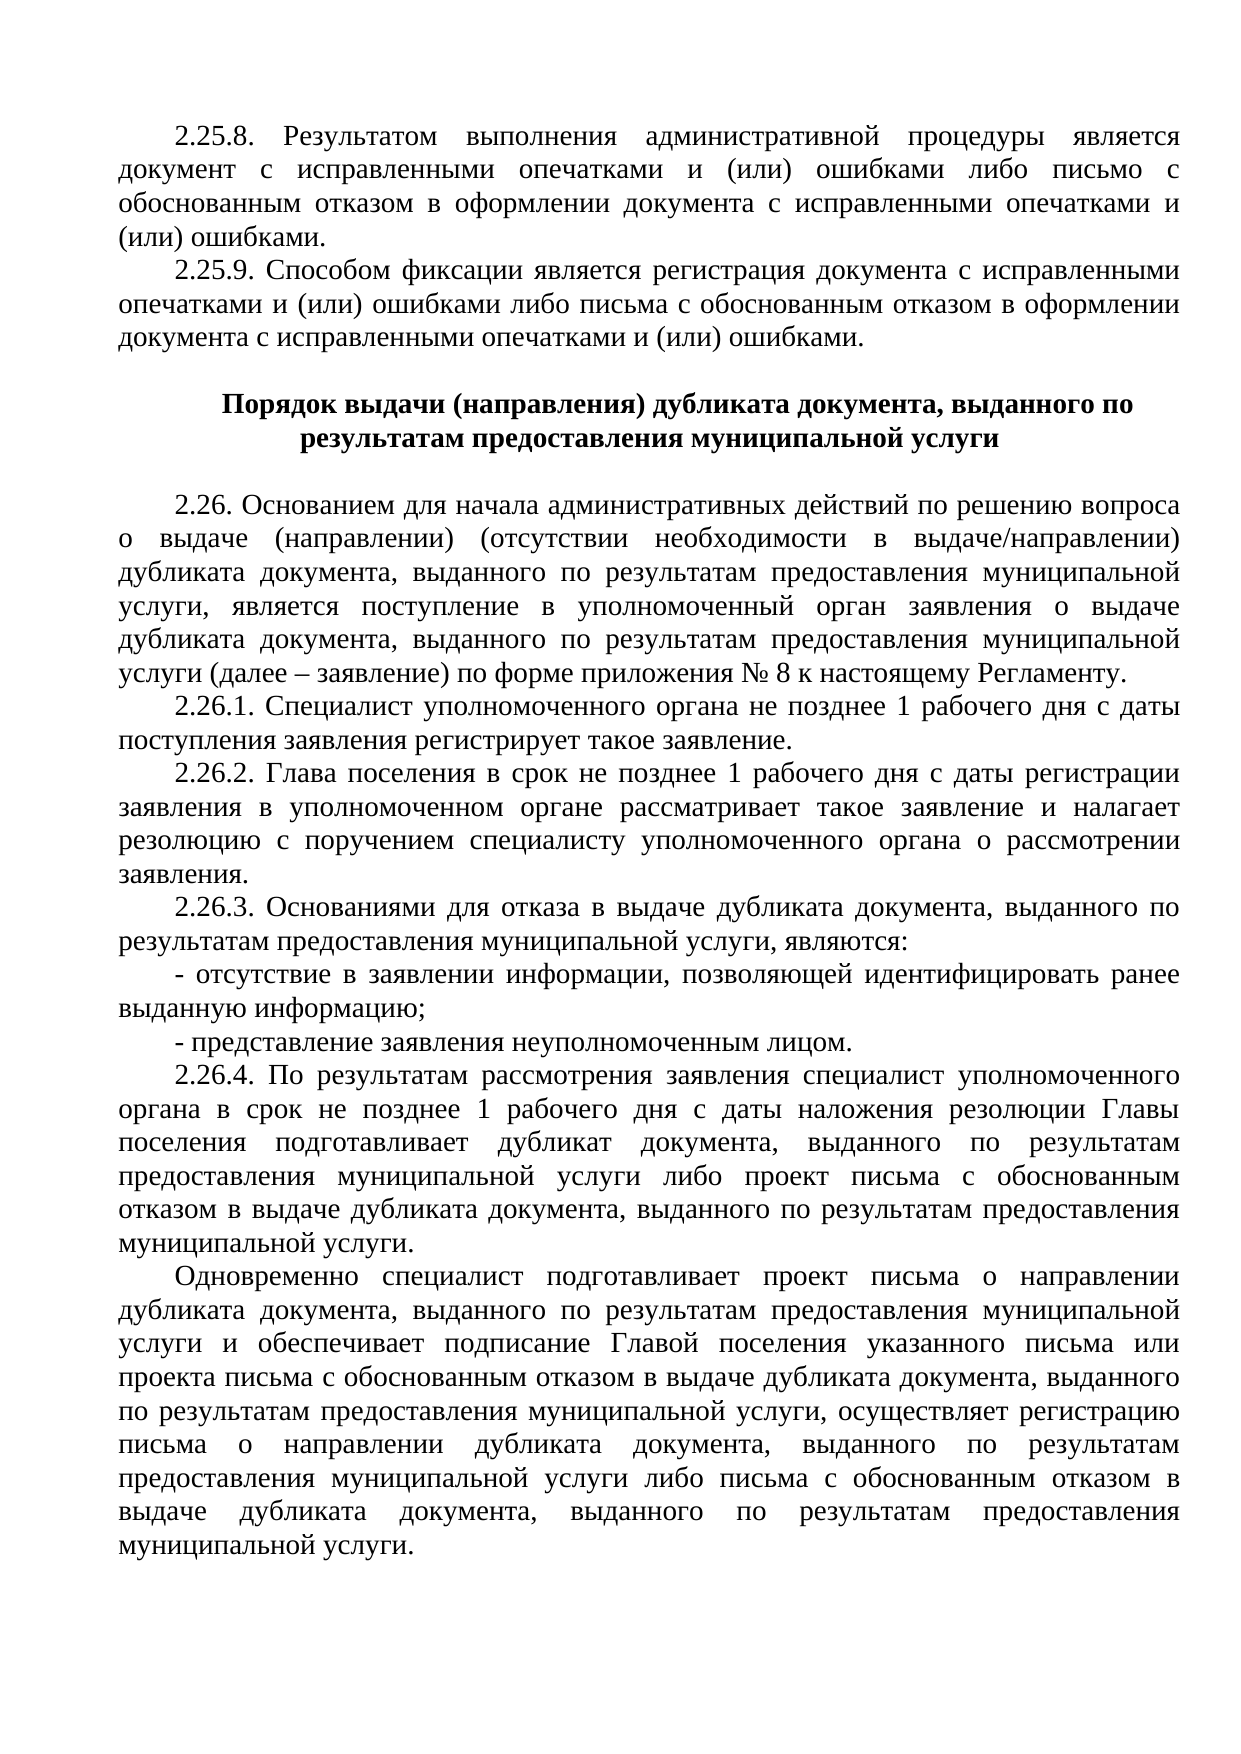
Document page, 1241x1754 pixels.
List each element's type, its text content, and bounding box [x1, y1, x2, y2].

text 2.26.2. Глава поселения в срок не позднее 1 рабочего дня с даты регистрации заявления в уполномоченном органе рассматривает такое заявление и налагает резолюцию с поручением специалисту уполномоченного органа о рассмотрении заявления. [118, 755, 1181, 889]
text 2.25.8. Результатом выполнения административной процедуры является документ с исправленными опечатками и (или) ошибками либо письмо с обоснованным отказом в оформлении документа с исправленными опечатками и (или) ошибками. [118, 118, 1181, 252]
text - представление заявления неуполномоченным лицом. [118, 1024, 1181, 1057]
text 2.26.1. Специалист уполномоченного органа не позднее 1 рабочего дня с даты поступления заявления регистрирует такое заявление. [118, 688, 1181, 755]
text Одновременно специалист подготавливает проект письма о направлении дубликата документа, выданного по результатам предоставления муниципальной услуги и обеспечивает подписание Главой поселения указанного письма или проекта письма с обоснованным отказом в выдаче дубликата документа, выданного по результатам предоставления муниципальной услуги, осуществляет регистрацию письма о направлении дубликата документа, выданного по результатам предоставления муниципальной услуги либо письма с обоснованным отказом в выдаче дубликата документа, выданного по результатам предоставления муниципальной услуги. [118, 1258, 1181, 1560]
text 2.25.9. Способом фиксации является регистрация документа с исправленными опечатками и (или) ошибками либо письма с обоснованным отказом в оформлении документа с исправленными опечатками и (или) ошибками. [118, 252, 1181, 353]
text 2.26.3. Основаниями для отказа в выдаче дубликата документа, выданного по результатам предоставления муниципальной услуги, являются: [118, 889, 1181, 957]
text 2.26. Основанием для начала административных действий по решению вопроса о выдаче (направлении) (отсутствии необходимости в выдаче/направлении) дубликата документа, выданного по результатам предоставления муниципальной услуги, является поступление в уполномоченный орган заявления о выдаче дубликата документа, выданного по результатам предоставления муниципальной услуги (далее – заявление) по форме приложения № 8 к настоящему Регламенту. [118, 487, 1181, 688]
text 2.26.4. По результатам рассмотрения заявления специалист уполномоченного органа в срок не позднее 1 рабочего дня с даты наложения резолюции Главы поселения подготавливает дубликат документа, выданного по результатам предоставления муниципальной услуги либо проект письма с обоснованным отказом в выдаче дубликата документа, выданного по результатам предоставления муниципальной услуги. [118, 1057, 1181, 1258]
text - отсутствие в заявлении информации, позволяющей идентифицировать ранее выданную информацию; [118, 957, 1181, 1024]
text Порядок выдачи (направления) дубликата документа, выданного по результатам предоставления муниципальной услуги [118, 386, 1181, 453]
